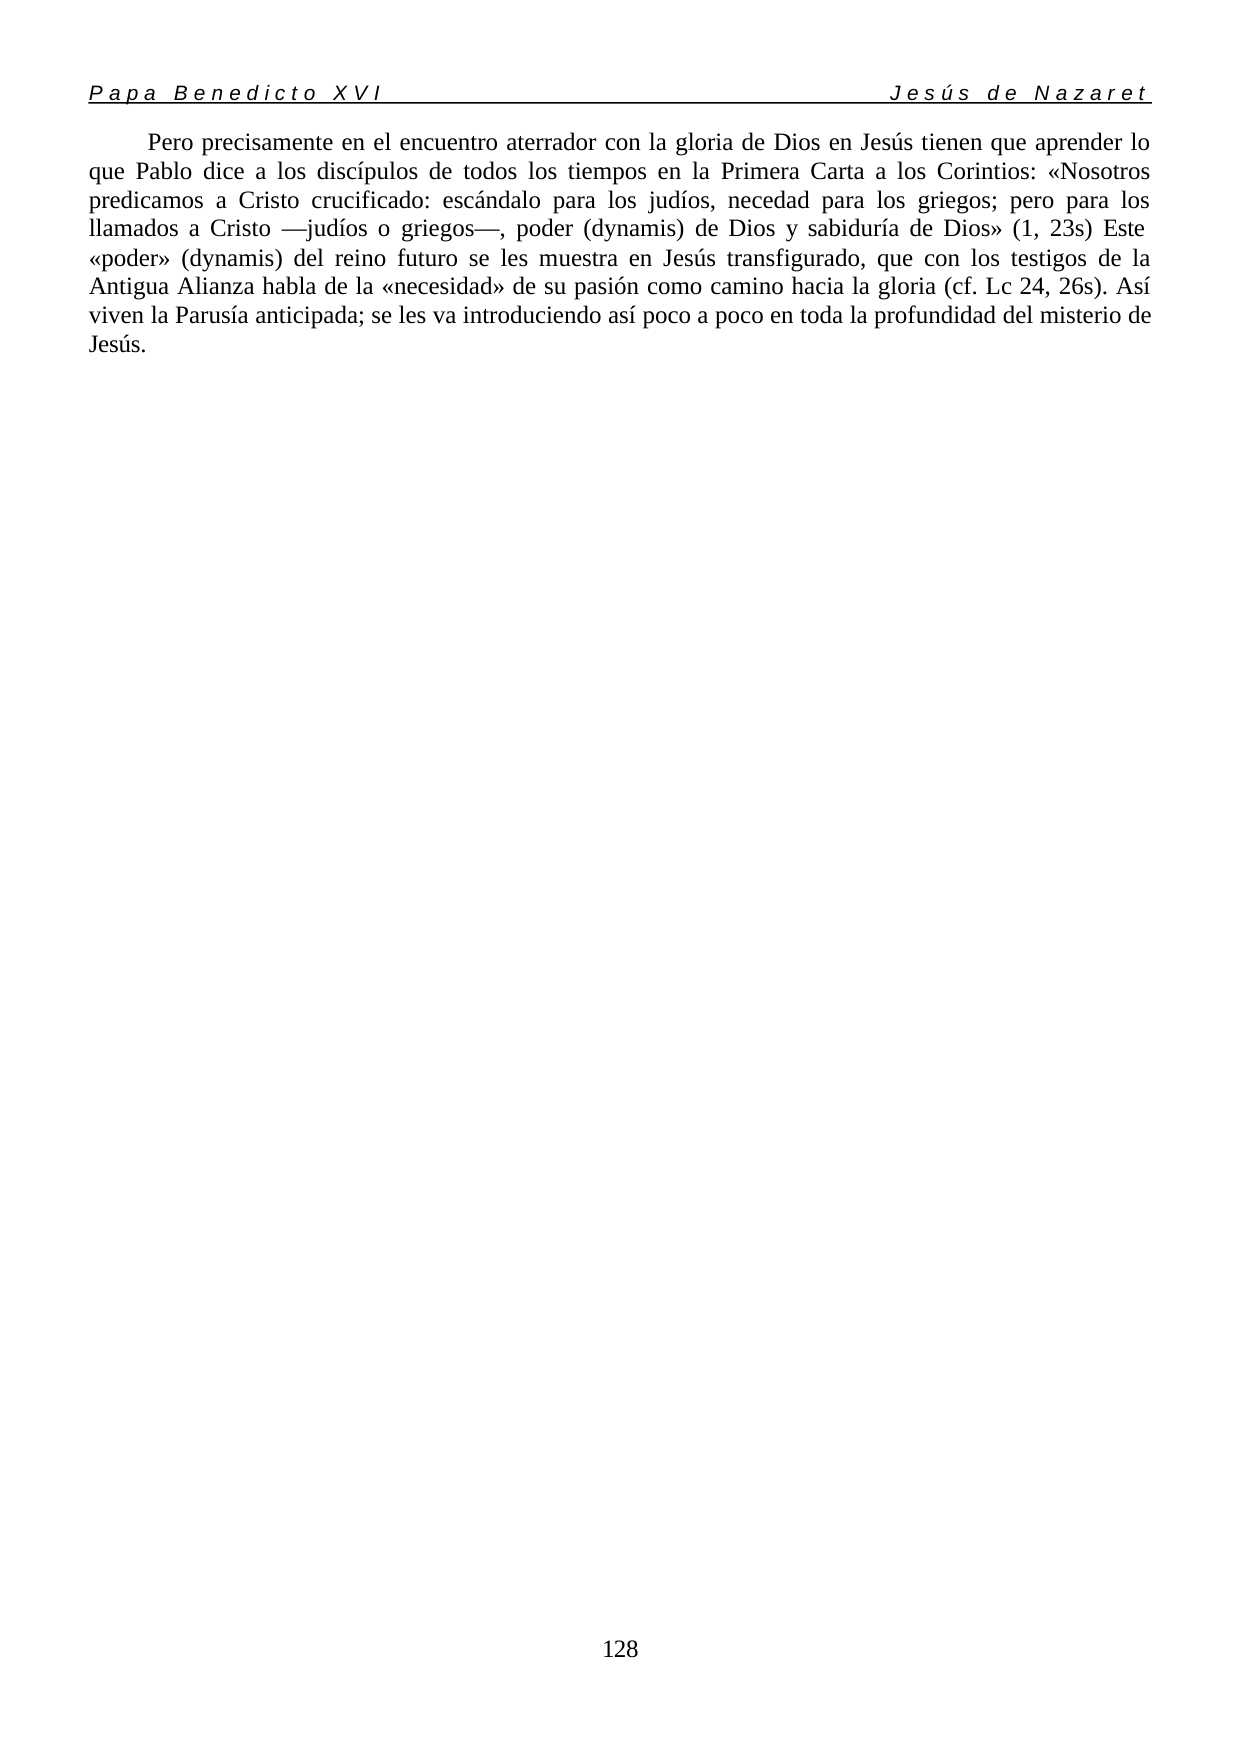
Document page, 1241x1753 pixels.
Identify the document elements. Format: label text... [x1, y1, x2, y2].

text Pero precisamente en el encuentro aterrador con la gloria de Dios en Jesús tienen que aprender lo que Pablo dice a los discípulos de todos los tiempos en la Primera Carta a los Corintios: «Nosotros predicamos a Cristo crucificado: escándalo para los judíos, necedad para los griegos; pero para los llamados a Cristo —judíos o griegos—, poder (dynamis) de Dios y sabiduría de Dios» (1, 23s) Este [88, 127, 1152, 242]
text «poder» (dynamis) del reino futuro se les muestra en Jesús transfigurado, que con los testigos de la Antigua Alianza habla de la «necesidad» de su pasión como camino hacia la gloria (cf. Lc 24, 26s). Así viven la Parusía anticipada; se les va introduciendo así poco a poco en toda la profundidad del misterio de Jesús. [88, 243, 1152, 358]
